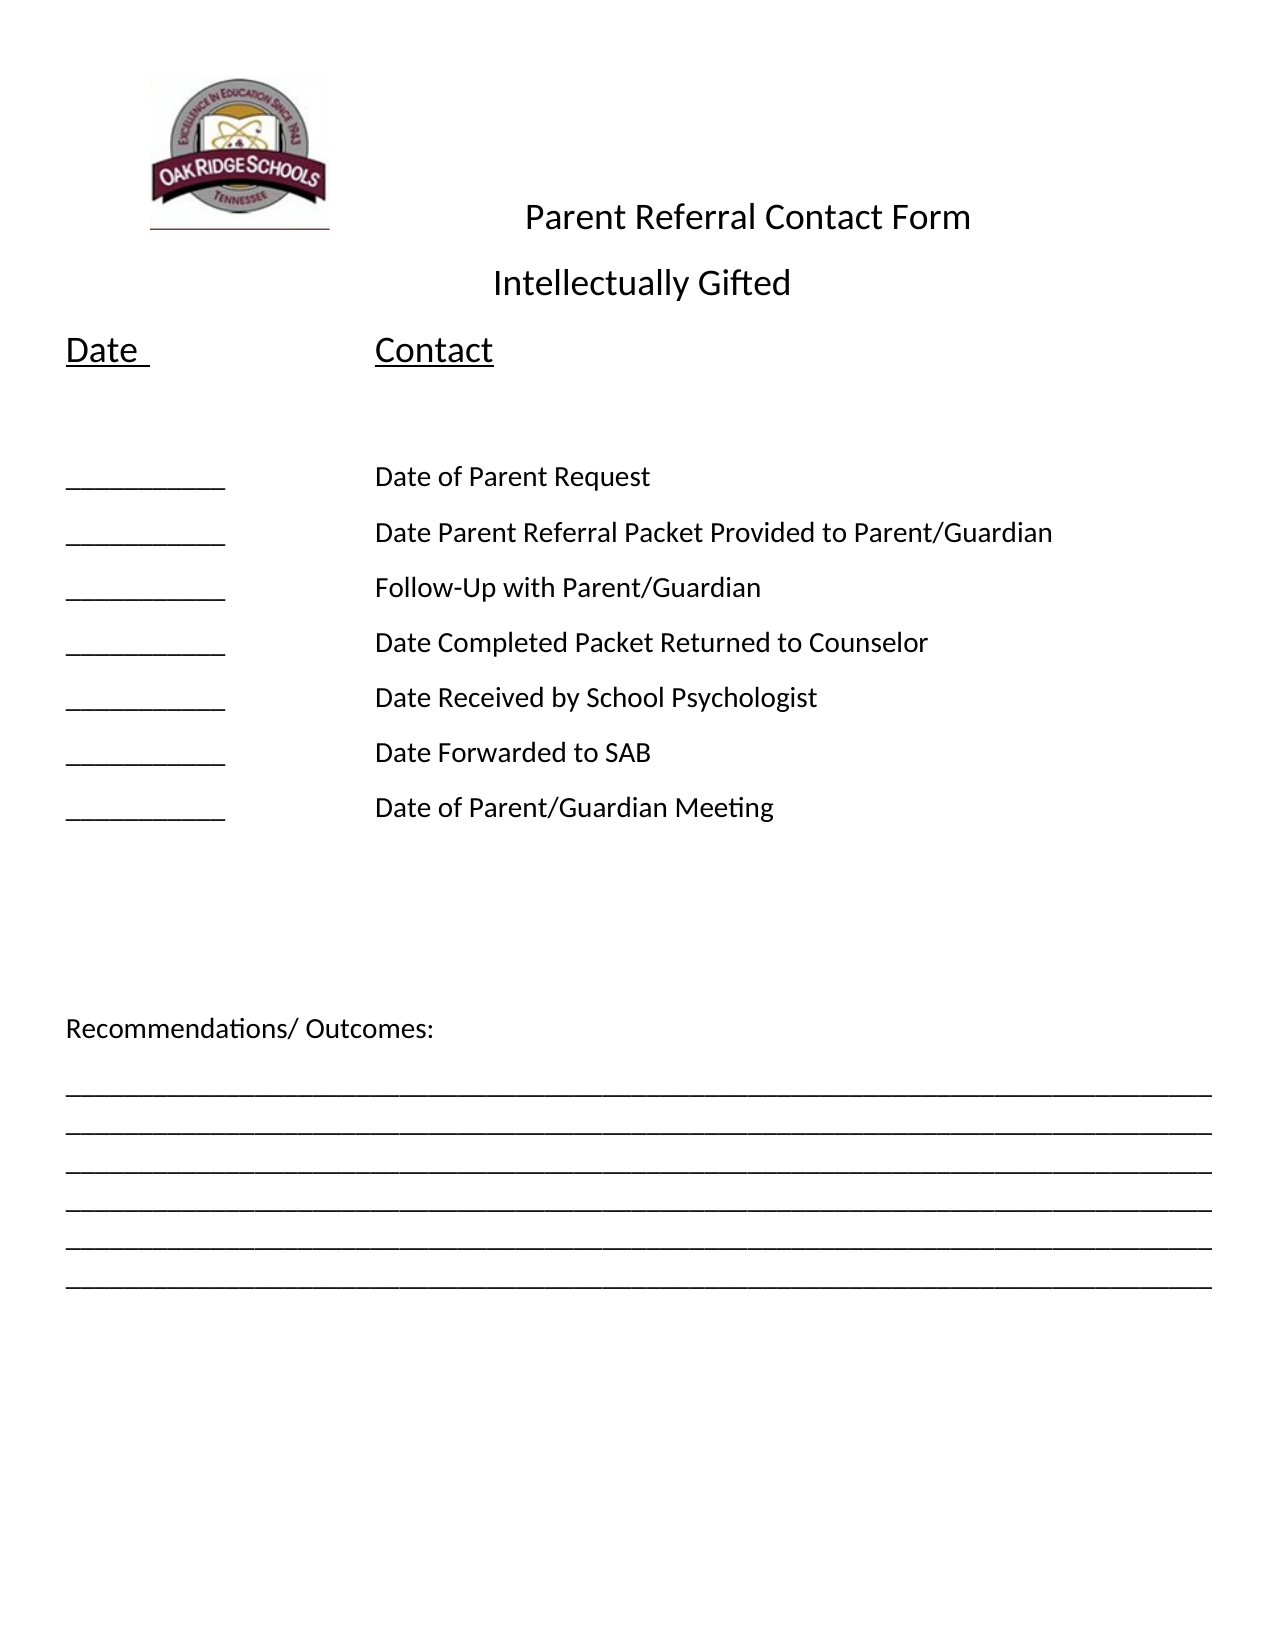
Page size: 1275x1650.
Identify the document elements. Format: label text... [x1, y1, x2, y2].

text ___________ Date of Parent/Guardian Meeting [66, 789, 1219, 825]
text ___________ Date Forwarded to SAB [66, 734, 1219, 770]
text Parent Referral Contact Form [150, 75, 1125, 239]
text ___________ Date Received by School Psychologist [66, 679, 1219, 715]
text Date Contact [66, 326, 1219, 371]
text Recommendations/ Outcomes: [66, 1010, 1219, 1045]
text __________________________________________________________________________________________________________________________________________________________________________________________________________________________________________________________________________________________________________________________________________________________________________________________________________________________________________________________________________________________ [66, 1065, 1219, 1293]
text ___________ Date Parent Referral Packet Provided to Parent/Guardian [66, 514, 1219, 549]
text ___________ Date of Parent Request [66, 458, 1219, 493]
text Intellectually Gifted [66, 259, 1219, 305]
picture [150, 75, 330, 230]
text ___________ Follow-Up with Parent/Guardian [66, 569, 1219, 604]
text ___________ Date Completed Packet Returned to Counselor [66, 624, 1219, 659]
